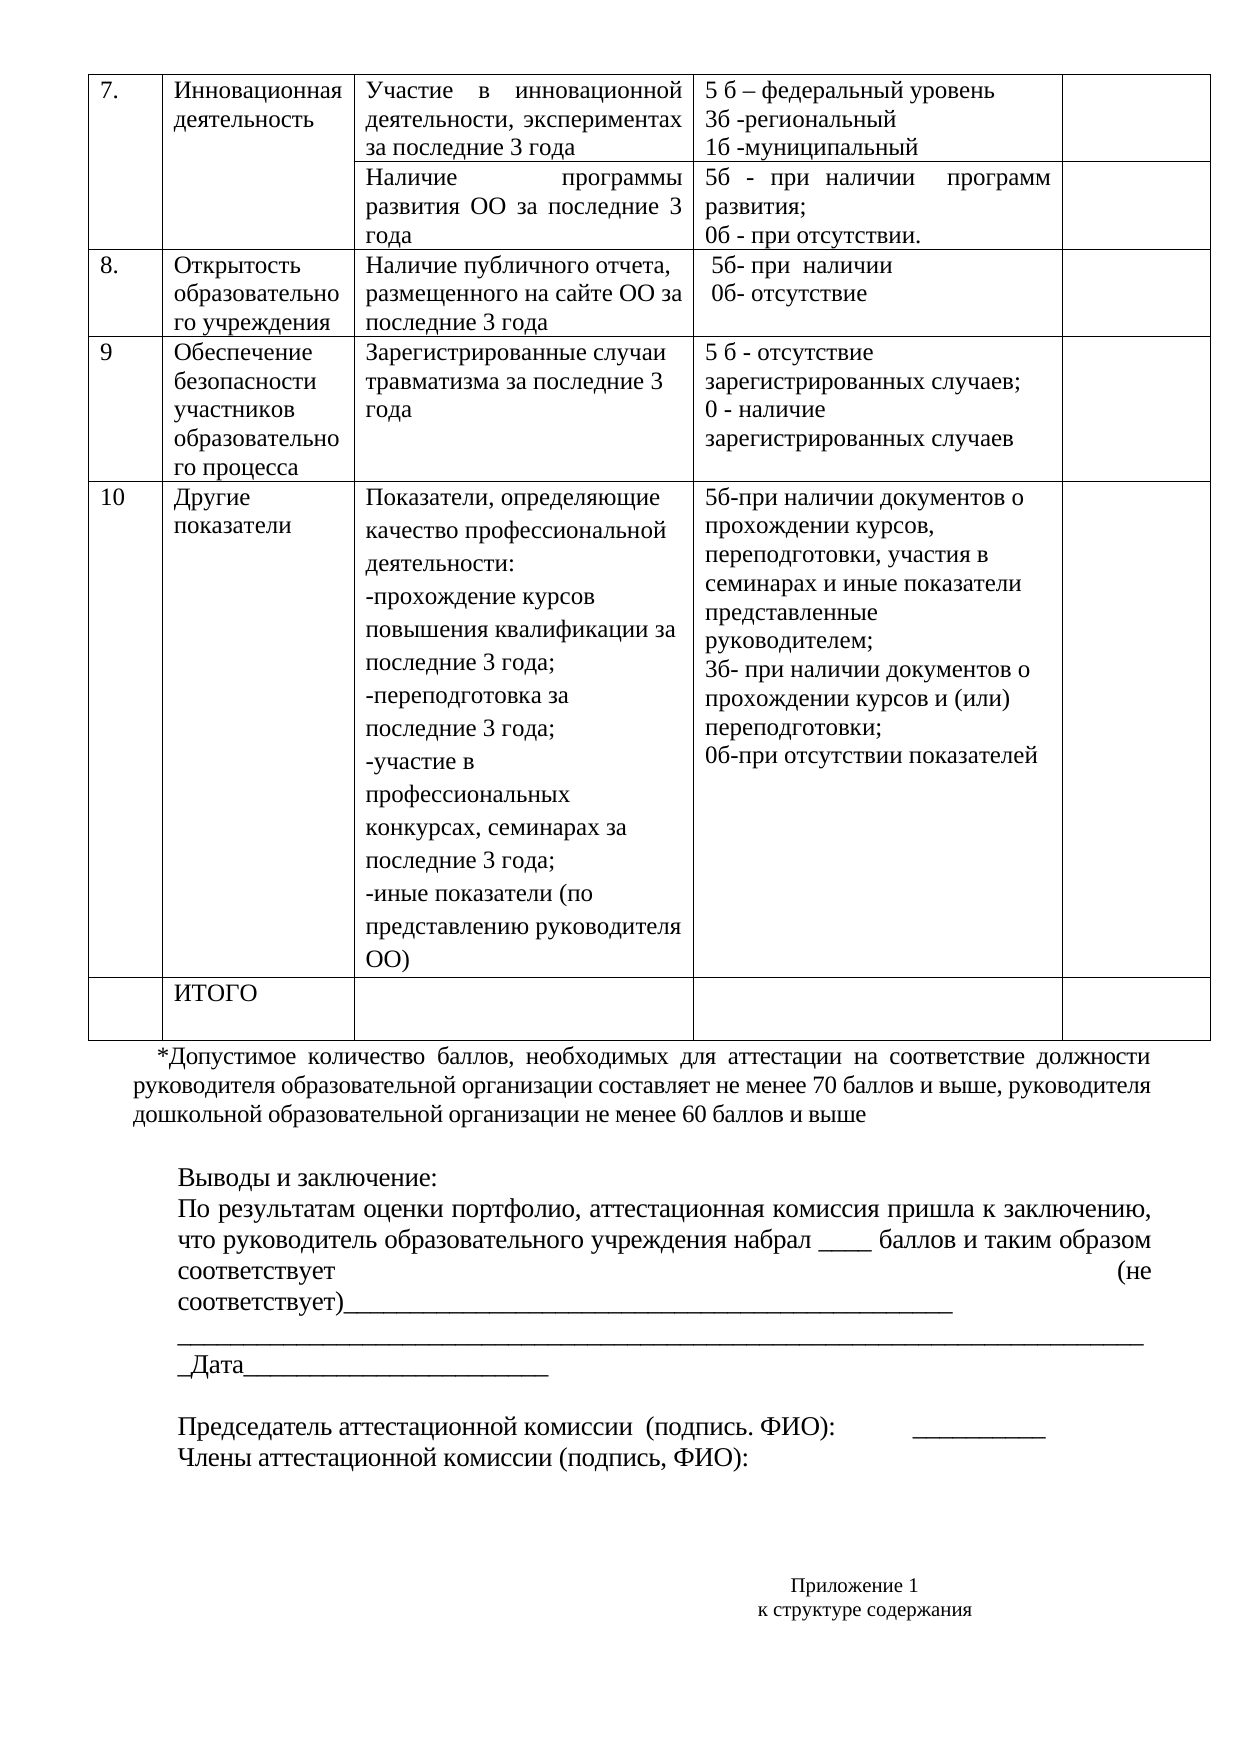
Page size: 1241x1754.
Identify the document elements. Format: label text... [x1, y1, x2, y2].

text *Допустимое количество баллов, необходимых для аттестации на соответствие должности руководителя образовательной организации составляет не менее 70 баллов и выше, руководителя дошкольной образовательной организации не менее 60 баллов и выше [133, 1041, 1152, 1127]
text По результатам оценки портфолио, аттестационная комиссия пришла к заключению, что руководитель образовательного учреждения набрал ____ баллов и таким образом соответствует (не соответствует)______________________________________________ [177, 1192, 1152, 1317]
table_cell 7. [89, 75, 162, 249]
table_cell 8. [89, 250, 162, 336]
table_cell [1063, 162, 1210, 249]
table_cell Зарегистрированные случаи травматизма за последние 3 года [355, 337, 693, 481]
text __________________________________________________________________________Дата_______________________ [177, 1317, 1152, 1379]
table_cell Другие показатели [163, 482, 354, 977]
table_cell 5б- при наличии 0б- отсутствие [694, 250, 1062, 336]
text Председатель аттестационной комиссии (подпись. ФИО): __________ [177, 1410, 1152, 1441]
table_cell [355, 978, 693, 1040]
table_cell [1063, 337, 1210, 481]
table_cell 10 [89, 482, 162, 977]
table_cell ИТОГО [163, 978, 354, 1040]
table_cell 9 [89, 337, 162, 481]
table_cell 5 б - отсутствие зарегистрированных случаев; 0 - наличие зарегистрированных случаев [694, 337, 1062, 481]
text к структуре содержания [177, 1597, 1152, 1621]
table_cell Наличие программы развития ОО за последние 3 года [355, 162, 693, 249]
table_cell Участие в инновационной деятельности, экспериментах за последние 3 года [355, 75, 693, 161]
table_cell 5 б – федеральный уровень 3б -региональный 1б -муниципальный [694, 75, 1062, 161]
text Выводы и заключение: [177, 1161, 1152, 1192]
table_cell 5б - при наличии программ развития; 0б - при отсутствии. [694, 162, 1062, 249]
text Члены аттестационной комиссии (подпись, ФИО): [177, 1441, 1152, 1472]
table_cell 5б-при наличии документов о прохождении курсов, переподготовки, участия в семинарах и иные показатели представленные руководителем; 3б- при наличии документов о прохождении курсов и (или) переподготовки; 0б-при отсутствии показателей [694, 482, 1062, 977]
table_cell Инновационная деятельность [163, 75, 354, 249]
table_cell Показатели, определяющие качество профессиональной деятельности: -прохождение курсов повышения квалификации за последние 3 года; -переподготовка за последние 3 года; -участие в профессиональных конкурсах, семинарах за последние 3 года; -иные показатели (по представлению руководителя ОО) [355, 482, 693, 977]
table_cell [1063, 75, 1210, 161]
text Приложение 1 [177, 1573, 1152, 1597]
table_cell Наличие публичного отчета, размещенного на сайте ОО за последние 3 года [355, 250, 693, 336]
table_cell [89, 978, 162, 1040]
table_cell Открытость образовательного учреждения [163, 250, 354, 336]
table_cell [1063, 250, 1210, 336]
table_cell [1063, 978, 1210, 1040]
table_cell [694, 978, 1062, 1040]
table_cell [1063, 482, 1210, 977]
table_cell Обеспечение безопасности участников образовательного процесса [163, 337, 354, 481]
